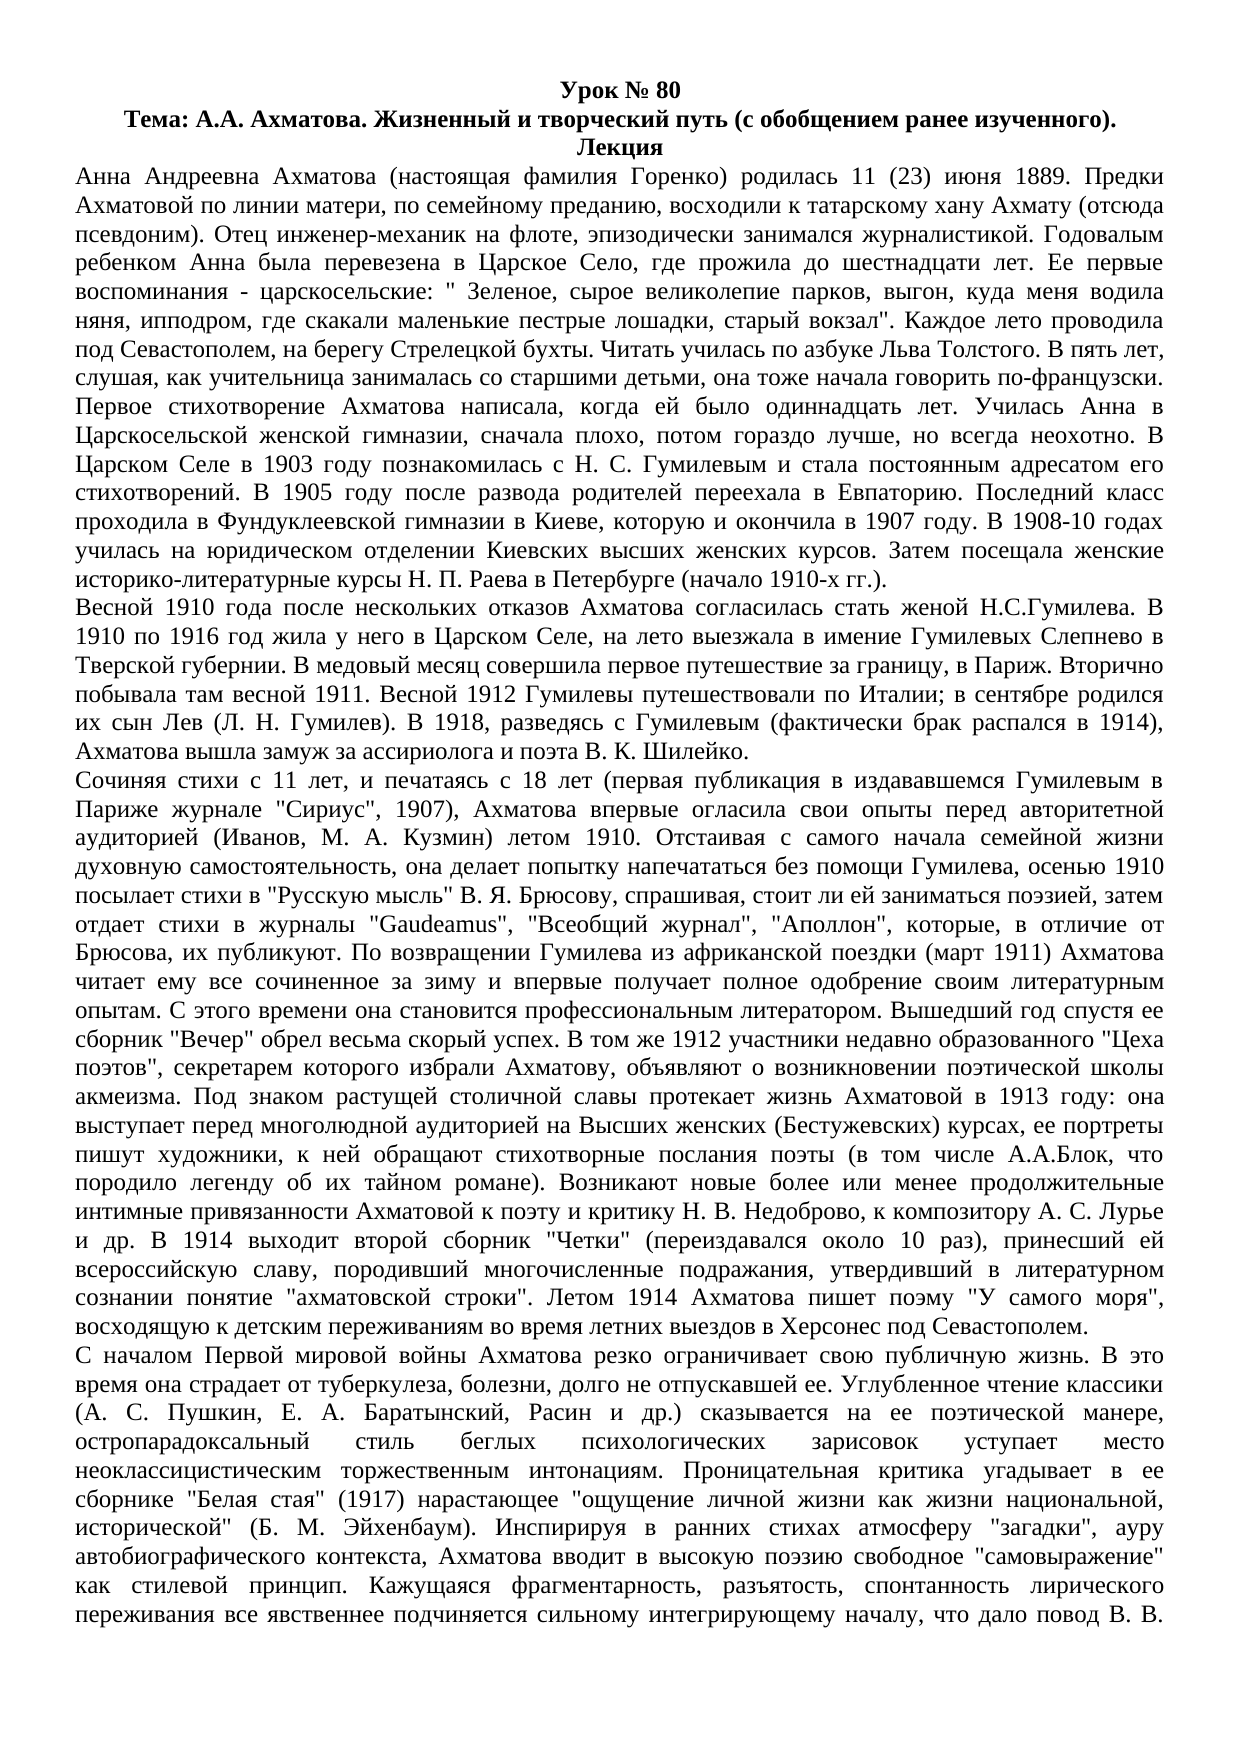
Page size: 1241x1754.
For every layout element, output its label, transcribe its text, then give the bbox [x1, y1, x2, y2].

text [75, 1340, 1165, 1627]
text Весной 1910 года после нескольких отказов Ахматова согласилась стать женой Н.С.Гумилева. В 1910 по 1916 год жила у него в Царском Селе, на лето выезжала в имение Гумилевых Слепнево в Тверской губернии. В медовый месяц совершила первое путешествие за границу, в Париж. Вторично побывала там весной 1911. Весной 1912 Гумилевы путешествовали по Италии; в сентябре родился их сын Лев (Л. Н. Гумилев). В 1918, разведясь с Гумилевым (фактически брак распался в 1914), Ахматова вышла замуж за ассириолога и поэта В. К. Шилейко. [75, 592, 1165, 765]
text Тема: А.А. Ахматова. Жизненный и творческий путь (с обобщением ранее изученного). [75, 104, 1165, 132]
text Сочиняя стихи с 11 лет, и печатаясь с 18 лет (первая публикация в издававшемся Гумилевым в Париже журнале "Сириус", 1907), Ахматова впервые огласила свои опыты перед авторитетной аудиторией (Иванов, М. А. Кузмин) летом 1910. Отстаивая с самого начала семейной жизни духовную самостоятельность, она делает попытку напечататься без помощи Гумилева, осенью 1910 посылает стихи в "Русскую мысль" В. Я. Брюсову, спрашивая, стоит ли ей заниматься поэзией, затем отдает стихи в журналы "Gaudeamus", "Всеобщий журнал", "Аполлон", которые, в отличие от Брюсова, их публикуют. По возвращении Гумилева из африканской поездки (март 1911) Ахматова читает ему все сочиненное за зиму и впервые получает полное одобрение своим литературным опытам. С этого времени она становится профессиональным литератором. Вышедший год спустя ее сборник "Вечер" обрел весьма скорый успех. В том же 1912 участники недавно образованного "Цеха поэтов", секретарем которого избрали Ахматову, объявляют о возникновении поэтической школы акмеизма. Под знаком растущей столичной славы протекает жизнь Ахматовой в 1913 году: она выступает перед многолюдной аудиторией на Высших женских (Бестужевских) курсах, ее портреты пишут художники, к ней обращают стихотворные послания поэты (в том числе А.А.Блок, что породило легенду об их тайном романе). Возникают новые более или менее продолжительные интимные привязанности Ахматовой к поэту и критику Н. В. Недоброво, к композитору А. С. Лурье и др. В 1914 выходит второй сборник "Четки" (переиздавался около 10 раз), принесший ей всероссийскую славу, породивший многочисленные подражания, утвердивший в литературном сознании понятие "ахматовской строки". Летом 1914 Ахматова пишет поэму "У самого моря", восходящую к детским переживаниям во время летних выездов в Херсонес под Севастополем. [75, 765, 1165, 1340]
text Лекция [75, 132, 1165, 161]
list Анна Андреевна Ахматова (настоящая фамилия Горенко) родилась 11 (23) июня 1889. Предки Ахматовой по линии матери, по семейному преданию, восходили к татарскому хану Ахмату (отсюда псевдоним). Отец инженер-механик на флоте, эпизодически занимался журналистикой. Годовалым ребенком Анна была перевезена в Царское Село, где прожила до шестнадцати лет. Ее первые воспоминания - царскосельские: " Зеленое, сырое великолепие парков, выгон, куда меня водила няня, ипподром, где скакали маленькие пестрые лошадки, старый вокзал". Каждое лето проводила под Севастополем, на берегу Стрелецкой бухты. Читать училась по азбуке Льва Толстого. В пять лет, слушая, как учительница занималась со старшими детьми, она тоже начала говорить по-французски. Первое стихотворение Ахматова написала, когда ей было одиннадцать лет. Училась Анна в Царскосельской женской гимназии, сначала плохо, потом гораздо лучше, но всегда неохотно. В Царском Селе в 1903 году познакомилась с Н. С. Гумилевым и стала постоянным адресатом его стихотворений. В 1905 году после развода родителей переехала в Евпаторию. Последний класс проходила в Фундуклеевской гимназии в Киеве, которую и окончила в 1907 году. В 1908-10 годах училась на юридическом отделении Киевских высших женских курсов. Затем посещала женские историко-литературные курсы Н. П. Раева в Петербурге (начало 1910-х гг.). [75, 161, 1165, 592]
text Урок № 80 [75, 75, 1165, 104]
